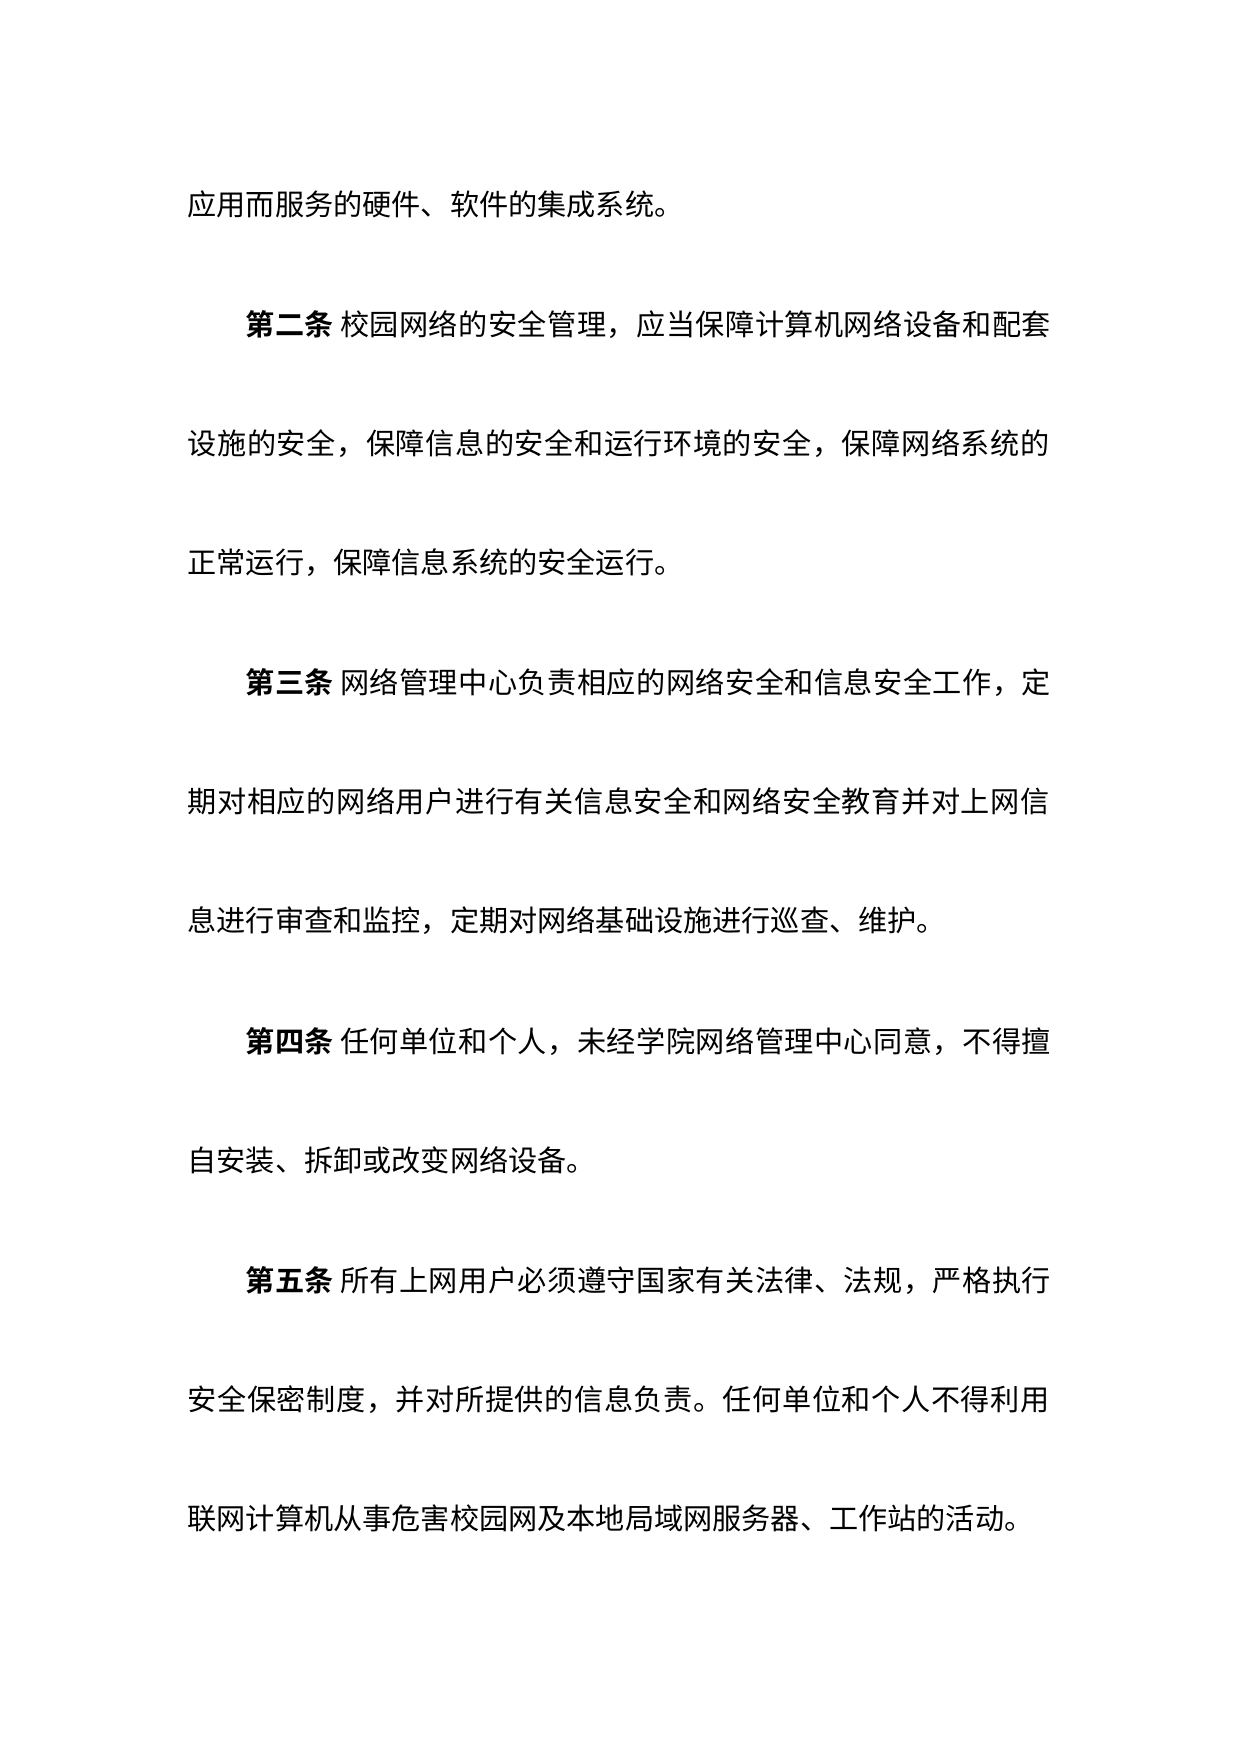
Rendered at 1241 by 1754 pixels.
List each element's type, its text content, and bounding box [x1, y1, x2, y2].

subtitle 所有上网用户必须遵守国家有关法律、法规，严格执行安全保密制度，并对所提供的信息负责。任何单位和个人不得利用联网计算机从事危害校园网及本地局域网服务器、工作站的活动。 [187, 1239, 1053, 1557]
subtitle 校园网络的安全管理，应当保障计算机网络设备和配套设施的安全，保障信息的安全和运行环境的安全，保障网络系统的正常运行，保障信息系统的安全运行。 [187, 283, 1053, 600]
subtitle 网络管理中心负责相应的网络安全和信息安全工作，定期对相应的网络用户进行有关信息安全和网络安全教育并对上网信息进行审查和监控，定期对网络基础设施进行巡查、维护。 [187, 641, 1053, 959]
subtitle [187, 163, 1053, 242]
subtitle 任何单位和个人，未经学院网络管理中心同意，不得擅自安装、拆卸或改变网络设备。 [187, 1000, 1053, 1198]
